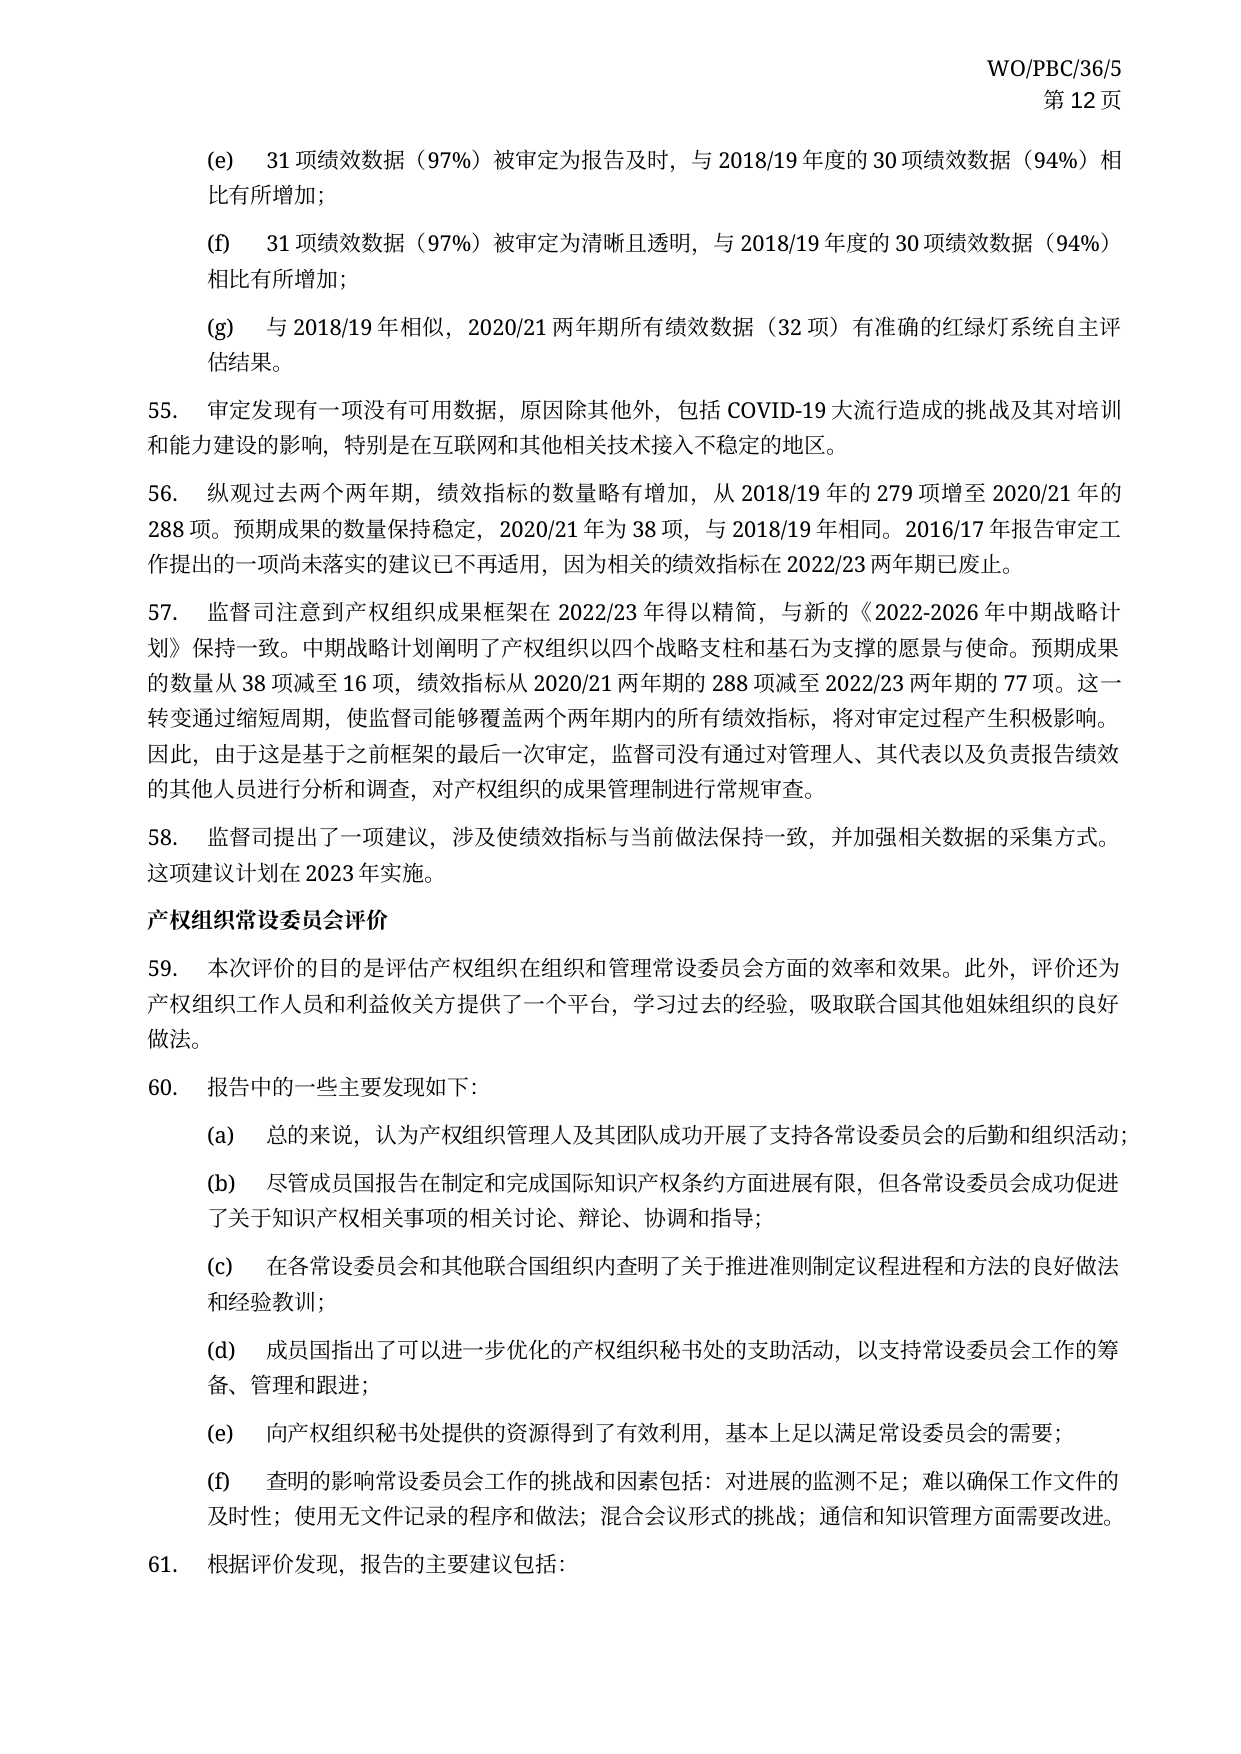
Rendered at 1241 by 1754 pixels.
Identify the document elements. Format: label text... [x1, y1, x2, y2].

list 本次评价的目的是评估产权组织在组织和管理常设委员会方面的效率和效果。此外，评价还为产权组织工作人员和利益攸关方提供了一个平台，学习过去的经验，吸取联合国其他姐妹组织的良好做法。 [148, 948, 1122, 1054]
list 在各常设委员会和其他联合国组织内查明了关于推进准则制定议程进程和方法的良好做法和经验教训； [207, 1246, 1122, 1316]
list 纵观过去两个两年期，绩效指标的数量略有增加，从2018/19年的279项增至2020/21年的288项。预期成果的数量保持稳定，2020/21年为38项，与2018/19年相同。2016/17年报告审定工作提出的一项尚未落实的建议已不再适用，因为相关的绩效指标在2022/23两年期已废止。 [148, 473, 1122, 579]
list 报告中的一些主要发现如下： [148, 1066, 1122, 1102]
subtitle 产权组织常设委员会评价 [148, 900, 1122, 935]
list 与2018/19年相似，2020/21两年期所有绩效数据（32项）有准确的红绿灯系统自主评估结果。 [207, 306, 1122, 377]
list 审定发现有一项没有可用数据，原因除其他外，包括COVID-19大流行造成的挑战及其对培训和能力建设的影响，特别是在互联网和其他相关技术接入不稳定的地区。 [148, 389, 1122, 460]
list 向产权组织秘书处提供的资源得到了有效利用，基本上足以满足常设委员会的需要； [207, 1412, 1122, 1448]
list 31项绩效数据（97%）被审定为报告及时，与2018/19年度的30项绩效数据（94%）相比有所增加； [207, 139, 1122, 210]
list 监督司提出了一项建议，涉及使绩效指标与当前做法保持一致，并加强相关数据的采集方式。这项建议计划在2023年实施。 [148, 816, 1122, 887]
list 根据评价发现，报告的主要建议包括： [148, 1543, 1122, 1579]
list 成员国指出了可以进一步优化的产权组织秘书处的支助活动，以支持常设委员会工作的筹备、管理和跟进； [207, 1329, 1122, 1400]
list 查明的影响常设委员会工作的挑战和因素包括：对进展的监测不足；难以确保工作文件的及时性；使用无文件记录的程序和做法；混合会议形式的挑战；通信和知识管理方面需要改‍进。 [207, 1460, 1122, 1531]
list 监督司注意到产权组织成果框架在2022/23年得以精简，与新的《2022-2026年中期战略计划》保持一致。中期战略计划阐明了产权组织以四个战略支柱和基石为支撑的愿景与使命。预期成果的数量从38项减至16项，绩效指标从2020/21两年期的288项减至2022/23两年期的77项。这一转变通过缩短周期，使监督司能够覆盖两个两年期内的所有绩效指标，将对审定过程产生积极影响。因此，由于这是基于之前框架的最后一次审定，监督司没有通过对管理人、其代表以及负责报告绩效的其他人员进行分析和调查，对产权组织的成果管理制进行常规审查。 [148, 591, 1122, 804]
list 总的来说，认为产权组织管理人及其团队成功开展了支持各常设委员会的后勤和组织活‍动； [207, 1114, 1122, 1150]
list 尽管成员国报告在制定和完成国际知识产权条约方面进展有限，但各常设委员会成功促进了关于知识产权相关事项的相关讨论、辩论、协调和指导； [207, 1162, 1122, 1233]
list 31项绩效数据（97%）被审定为清晰且透明，与2018/19年度的30项绩效数据（94%）相比有所增加； [207, 223, 1122, 293]
